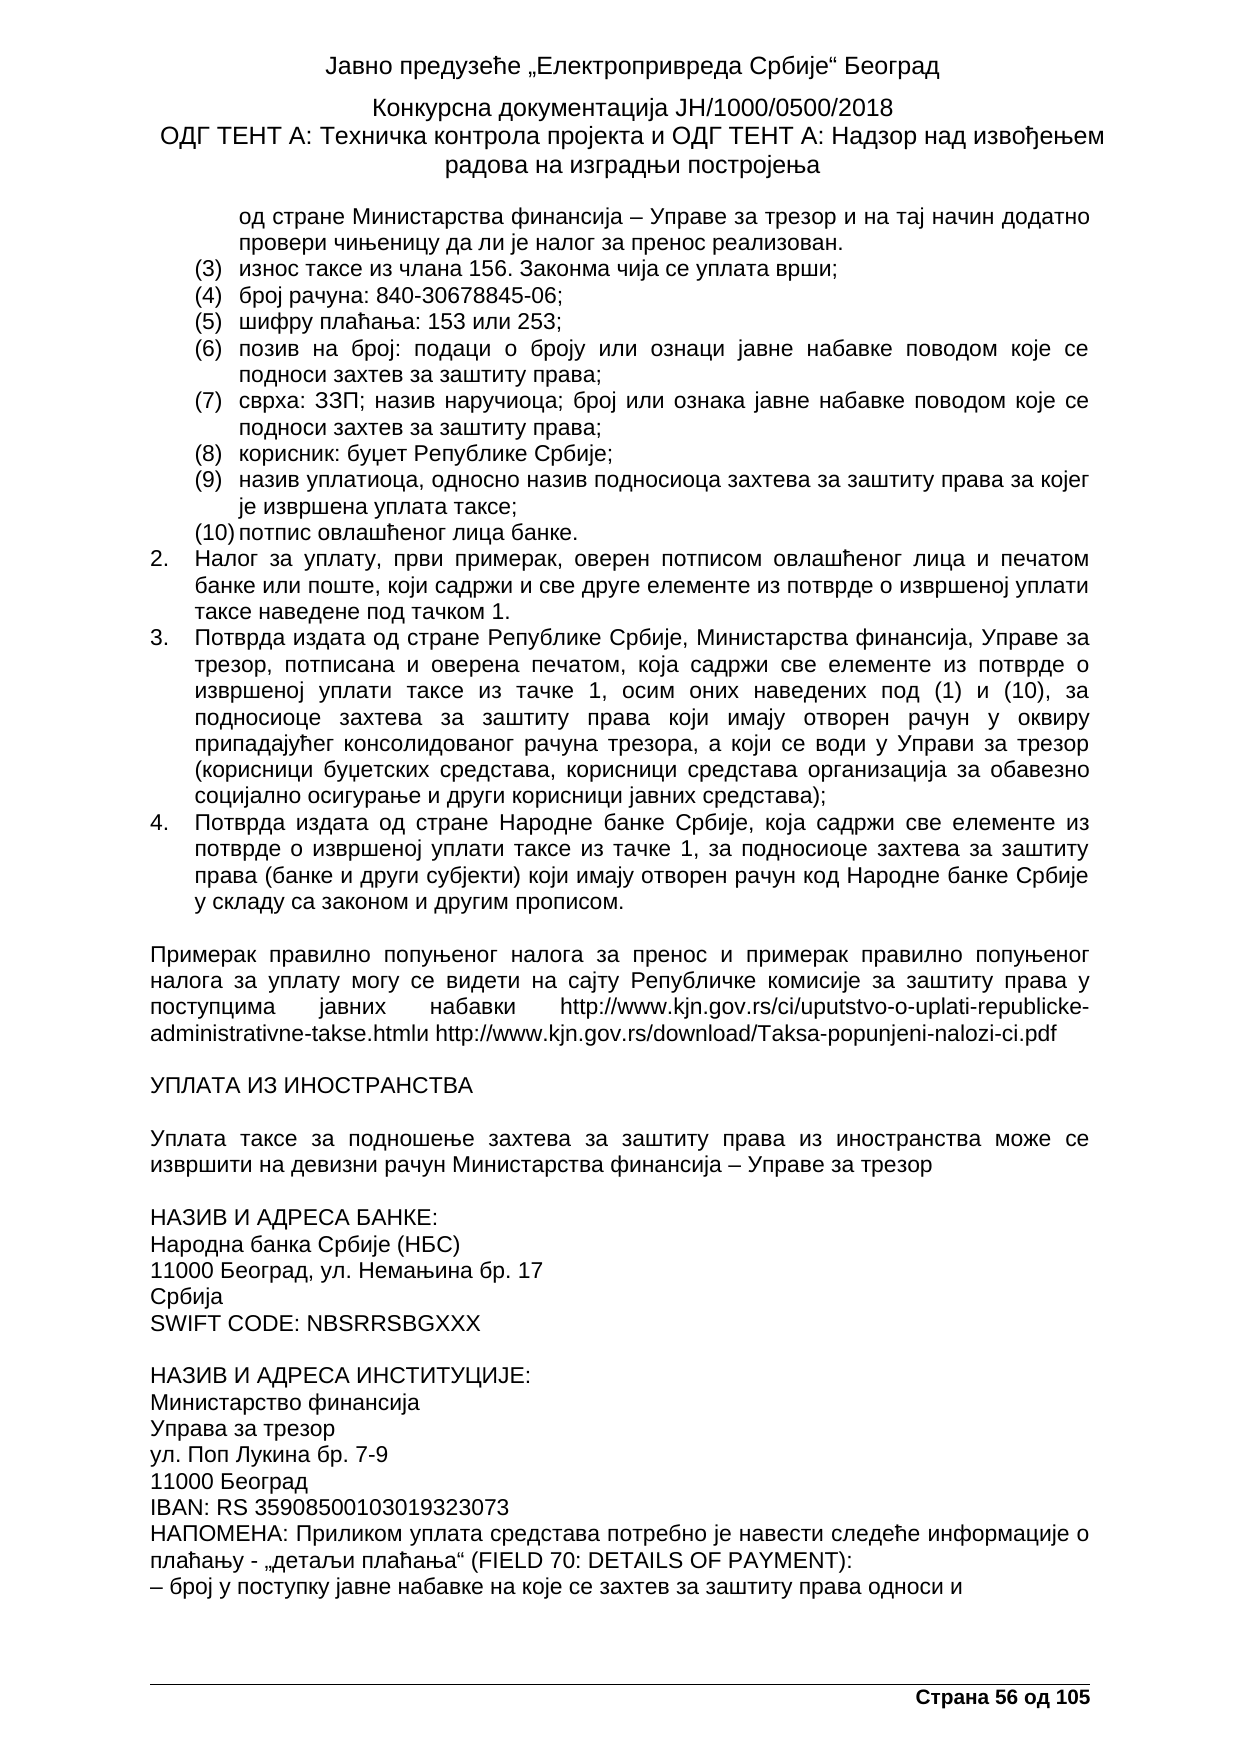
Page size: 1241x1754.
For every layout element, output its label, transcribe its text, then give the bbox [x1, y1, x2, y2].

text 11000 Београд, ул. Немањина бр. 17 [150, 1257, 1090, 1283]
text НАПОМЕНА: Приликом уплата средстава потребно је навести следеће информације о плаћању - „детаљи плаћања“ (FIELD 70: DETAILS OF PAYMENT): [150, 1520, 1090, 1573]
text Примерак правилно попуњеног налога за пренос и примерак правилно попуњеног налога за уплату могу се видети на сајту Републичке комисије за заштиту права у поступцима јавних набавки http://www.kjn.gov.rs/ci/uputstvo-o-uplati-republicke-administrativne-takse.htmlи http://www.kjn.gov.rs/download/Taksa-popunjeni-nalozi-ci.pdf [150, 941, 1090, 1046]
text Народна банка Србије (НБС) [150, 1231, 1090, 1257]
list корисник: буџет Републике Србије; [194, 440, 1090, 466]
list Потврда издата од стране Народне банке Србије, која садржи све елементе из потврде о извршеној уплати таксе из тачке 1, за подносиоце захтева за заштиту права (банке и други субјекти) који имају отворен рачун код Народне банке Србије у складу са законом и другим прописом. [150, 809, 1090, 914]
text ул. Поп Лукина бр. 7-9 [150, 1441, 1090, 1468]
text Уплата таксе за подношење захтева за заштиту права из иностранства може се извршити на девизни рачун Министарства финансија – Управе за трезор [150, 1125, 1090, 1178]
list потпис овлашћеног лица банке. [194, 519, 1090, 545]
list број рачуна: 840-30678845-06; [194, 282, 1090, 308]
list Потврда издата од стране Републике Србије, Министарства финансија, Управе за трезор, потписана и оверена печатом, која садржи све елементе из потврде о извршеној уплати таксе из тачке 1, осим оних наведених под (1) и (10), за подносиоце захтева за заштиту права који имају отворен рачун у оквиру припадајућег консолидованог рачуна трезора, а који се води у Управи за трезор (корисници буџетских средстава, корисници средстава организација за обавезно социјално осигурање и други корисници јавних средстава); [150, 624, 1090, 809]
text – број у поступку јавне набавке на које се захтев за заштиту права односи и [150, 1573, 1090, 1599]
text SWIFT CODE: NBSRRSBGXXX [150, 1309, 1090, 1336]
list назив уплатиоца, односно назив подносиоца захтева за заштиту права за којег је извршена уплата таксе; [194, 466, 1090, 519]
list шифру плаћања: 153 или 253; [194, 308, 1090, 334]
list износ таксе из члана 156. Законма чија се уплата врши; [194, 255, 1090, 282]
text IBAN: RS 35908500103019323073 [150, 1494, 1090, 1520]
text НАЗИВ И АДРЕСА ИНСТИТУЦИЈЕ: [150, 1362, 1090, 1389]
text 11000 Београд [150, 1468, 1090, 1494]
text Србија [150, 1283, 1090, 1309]
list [194, 203, 1090, 255]
text НАЗИВ И АДРЕСА БАНКЕ: [150, 1204, 1090, 1231]
list позив на број: подаци о броју или ознаци јавне набавке поводом које се подноси захтев за заштиту права; [194, 334, 1090, 387]
text Министарство финансија [150, 1389, 1090, 1415]
text Управа за трезор [150, 1415, 1090, 1441]
text УПЛАТА ИЗ ИНОСТРАНСТВА [150, 1072, 1090, 1099]
list Налог за уплату, први примерак, оверен потписом овлашћеног лица и печатом банке или поште, који садржи и све друге елементе из потврде о извршеној уплати таксе наведене под тачком 1. [150, 545, 1090, 624]
list сврха: ЗЗП; назив наручиоца; број или ознака јавне набавке поводом које се подноси захтев за заштиту права; [194, 387, 1090, 440]
